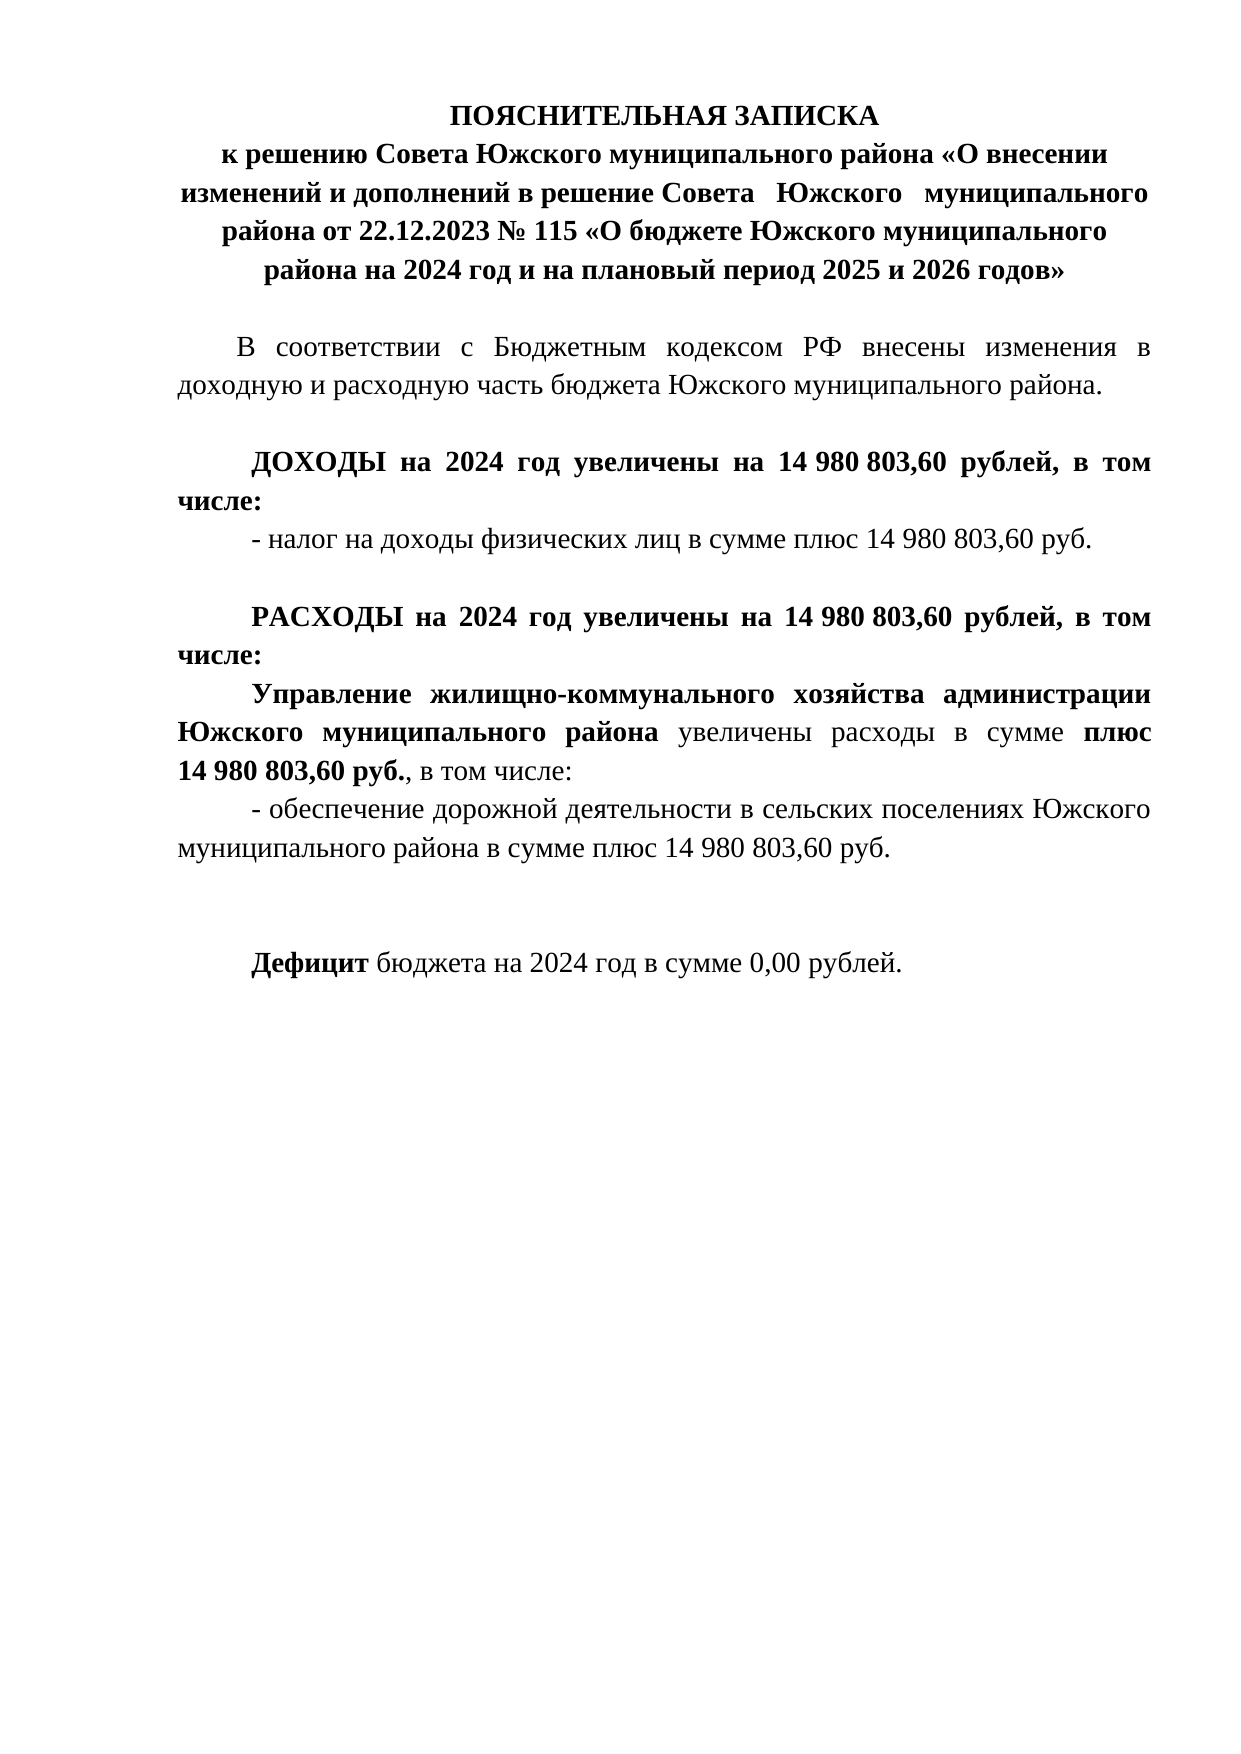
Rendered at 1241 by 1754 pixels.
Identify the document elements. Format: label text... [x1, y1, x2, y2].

text Управление жилищно-коммунального хозяйства администрации Южского муниципального района увеличены расходы в сумме плюс 14 980 803,60 руб., в том числе: [177, 676, 1152, 786]
text РАСХОДЫ на 2024 год увеличены на 14 980 803,60 рублей, в том числе: [177, 599, 1152, 671]
text - налог на доходы физических лиц в сумме плюс 14 980 803,60 руб. [177, 522, 1152, 555]
text - обеспечение дорожной деятельности в сельских поселениях Южского муниципального района в сумме плюс 14 980 803,60 руб. [177, 791, 1152, 863]
text В соответствии с Бюджетным кодексом РФ внесены изменения в доходную и расходную часть бюджета Южского муниципального района. [177, 329, 1152, 401]
text ПОЯСНИТЕЛЬНАЯ ЗАПИСКА [177, 98, 1152, 131]
text ДОХОДЫ на 2024 год увеличены на 14 980 803,60 рублей, в том числе: [177, 444, 1152, 517]
text Дефицит бюджета на 2024 год в сумме 0,00 рублей. [177, 946, 1152, 979]
text к решению Совета Южского муниципального района «О внесении изменений и дополнений в решение Совета Южского муниципального района от 22.12.2023 № 115 «О бюджете Южского муниципального района на 2024 год и на плановый период 2025 и 2026 годов» [177, 136, 1152, 285]
